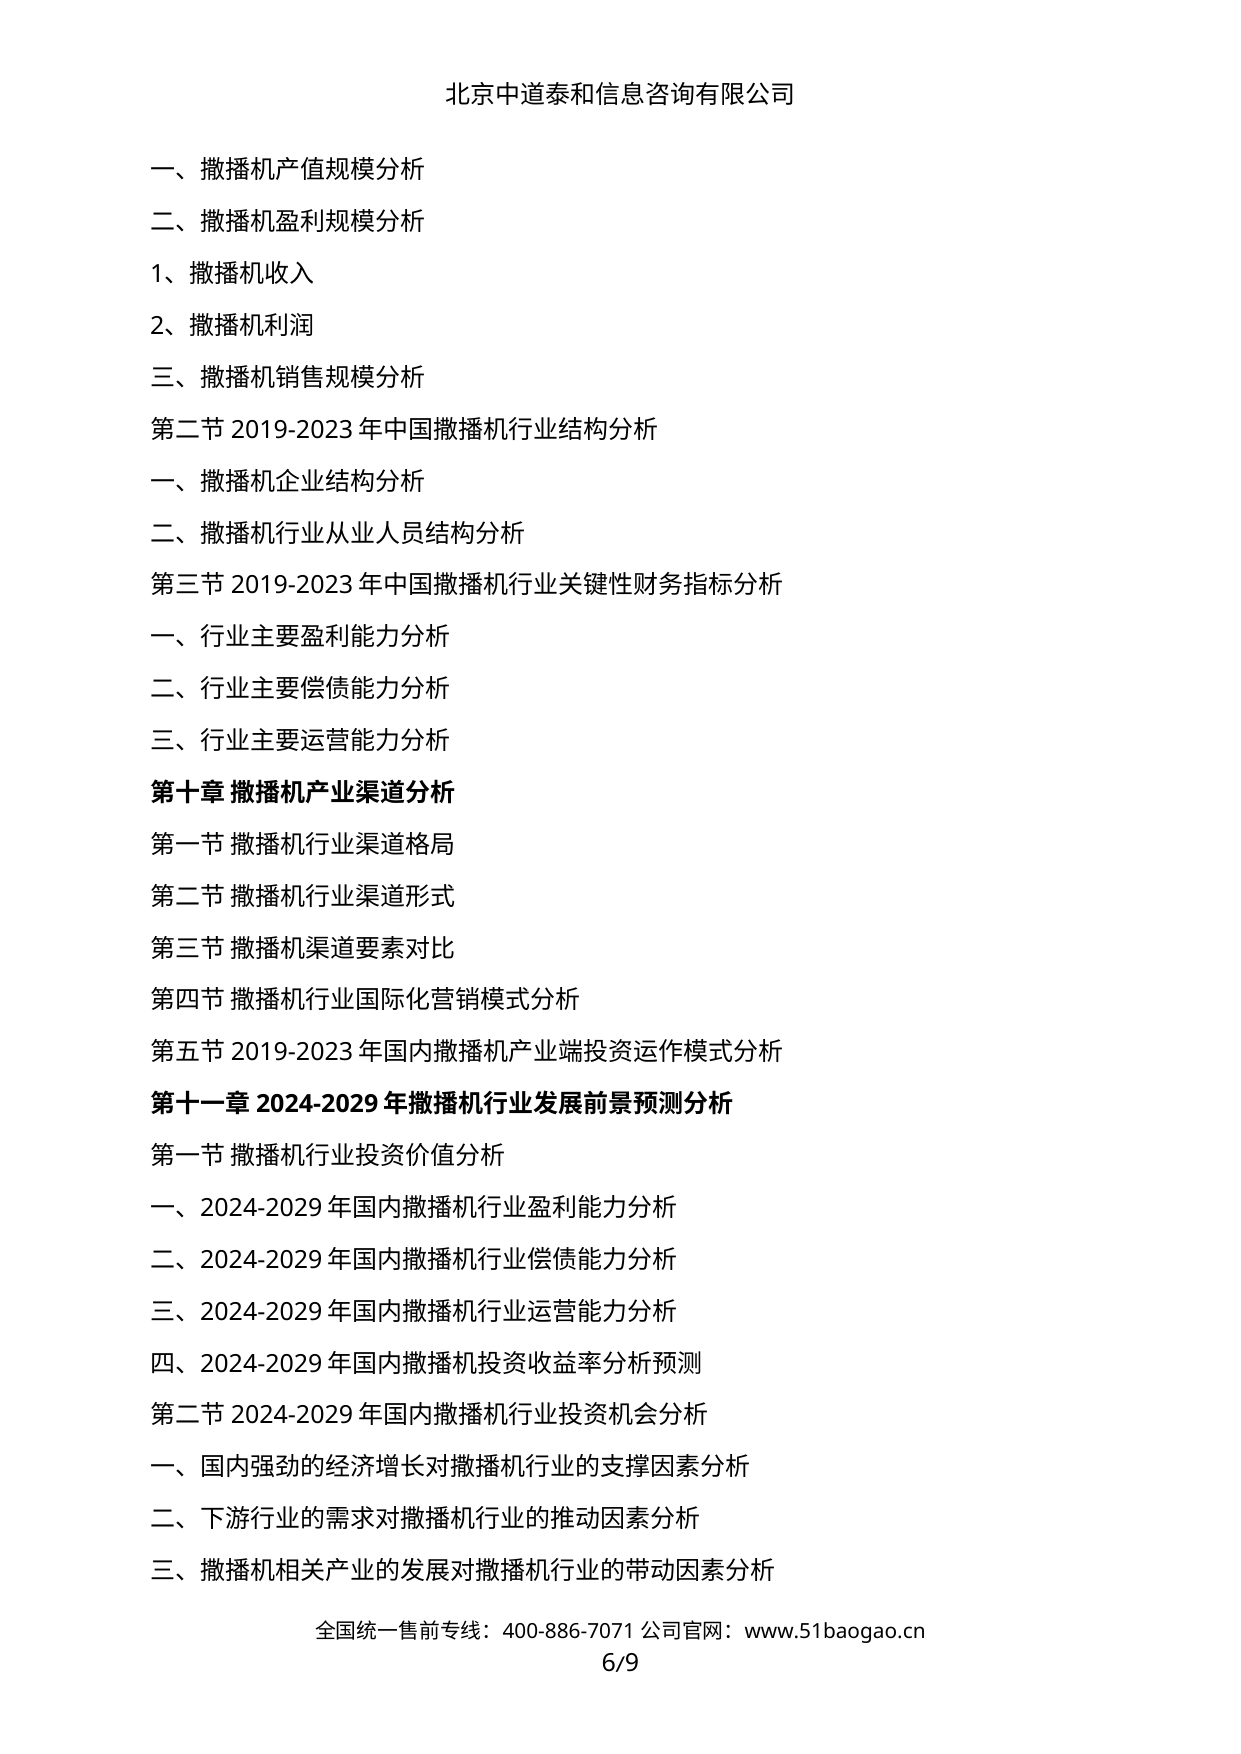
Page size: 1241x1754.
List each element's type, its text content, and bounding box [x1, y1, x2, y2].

text 第二节 2024-2029年国内撒播机行业投资机会分析 [150, 1395, 1090, 1431]
text 2、撒播机利润 [150, 306, 1090, 342]
text 一、撒播机产值规模分析 [150, 150, 1090, 186]
text 二、撒播机盈利规模分析 [150, 202, 1090, 238]
text 第四节 撒播机行业国际化营销模式分析 [150, 980, 1090, 1016]
text 三、2024-2029年国内撒播机行业运营能力分析 [150, 1291, 1090, 1327]
text 一、国内强劲的经济增长对撒播机行业的支撑因素分析 [150, 1447, 1090, 1483]
text 第十一章 2024-2029年撒播机行业发展前景预测分析 [150, 1084, 1090, 1120]
text 第一节 撒播机行业投资价值分析 [150, 1136, 1090, 1172]
text 一、2024-2029年国内撒播机行业盈利能力分析 [150, 1187, 1090, 1224]
text 第二节 2019-2023年中国撒播机行业结构分析 [150, 409, 1090, 446]
text 第五节 2019-2023年国内撒播机产业端投资运作模式分析 [150, 1032, 1090, 1068]
text 第三节 2019-2023年中国撒播机行业关键性财务指标分析 [150, 565, 1090, 601]
text 第一节 撒播机行业渠道格局 [150, 824, 1090, 861]
text 一、行业主要盈利能力分析 [150, 617, 1090, 653]
text 二、2024-2029年国内撒播机行业偿债能力分析 [150, 1239, 1090, 1276]
text 1、撒播机收入 [150, 254, 1090, 290]
text 二、下游行业的需求对撒播机行业的推动因素分析 [150, 1499, 1090, 1535]
text 三、撒播机相关产业的发展对撒播机行业的带动因素分析 [150, 1551, 1090, 1587]
text 第十章 撒播机产业渠道分析 [150, 772, 1090, 809]
text 三、撒播机销售规模分析 [150, 357, 1090, 394]
text 二、行业主要偿债能力分析 [150, 669, 1090, 705]
text 一、撒播机企业结构分析 [150, 461, 1090, 497]
text 三、行业主要运营能力分析 [150, 721, 1090, 757]
text 二、撒播机行业从业人员结构分析 [150, 513, 1090, 549]
text 第二节 撒播机行业渠道形式 [150, 876, 1090, 912]
text 第三节 撒播机渠道要素对比 [150, 928, 1090, 964]
text 四、2024-2029年国内撒播机投资收益率分析预测 [150, 1343, 1090, 1379]
